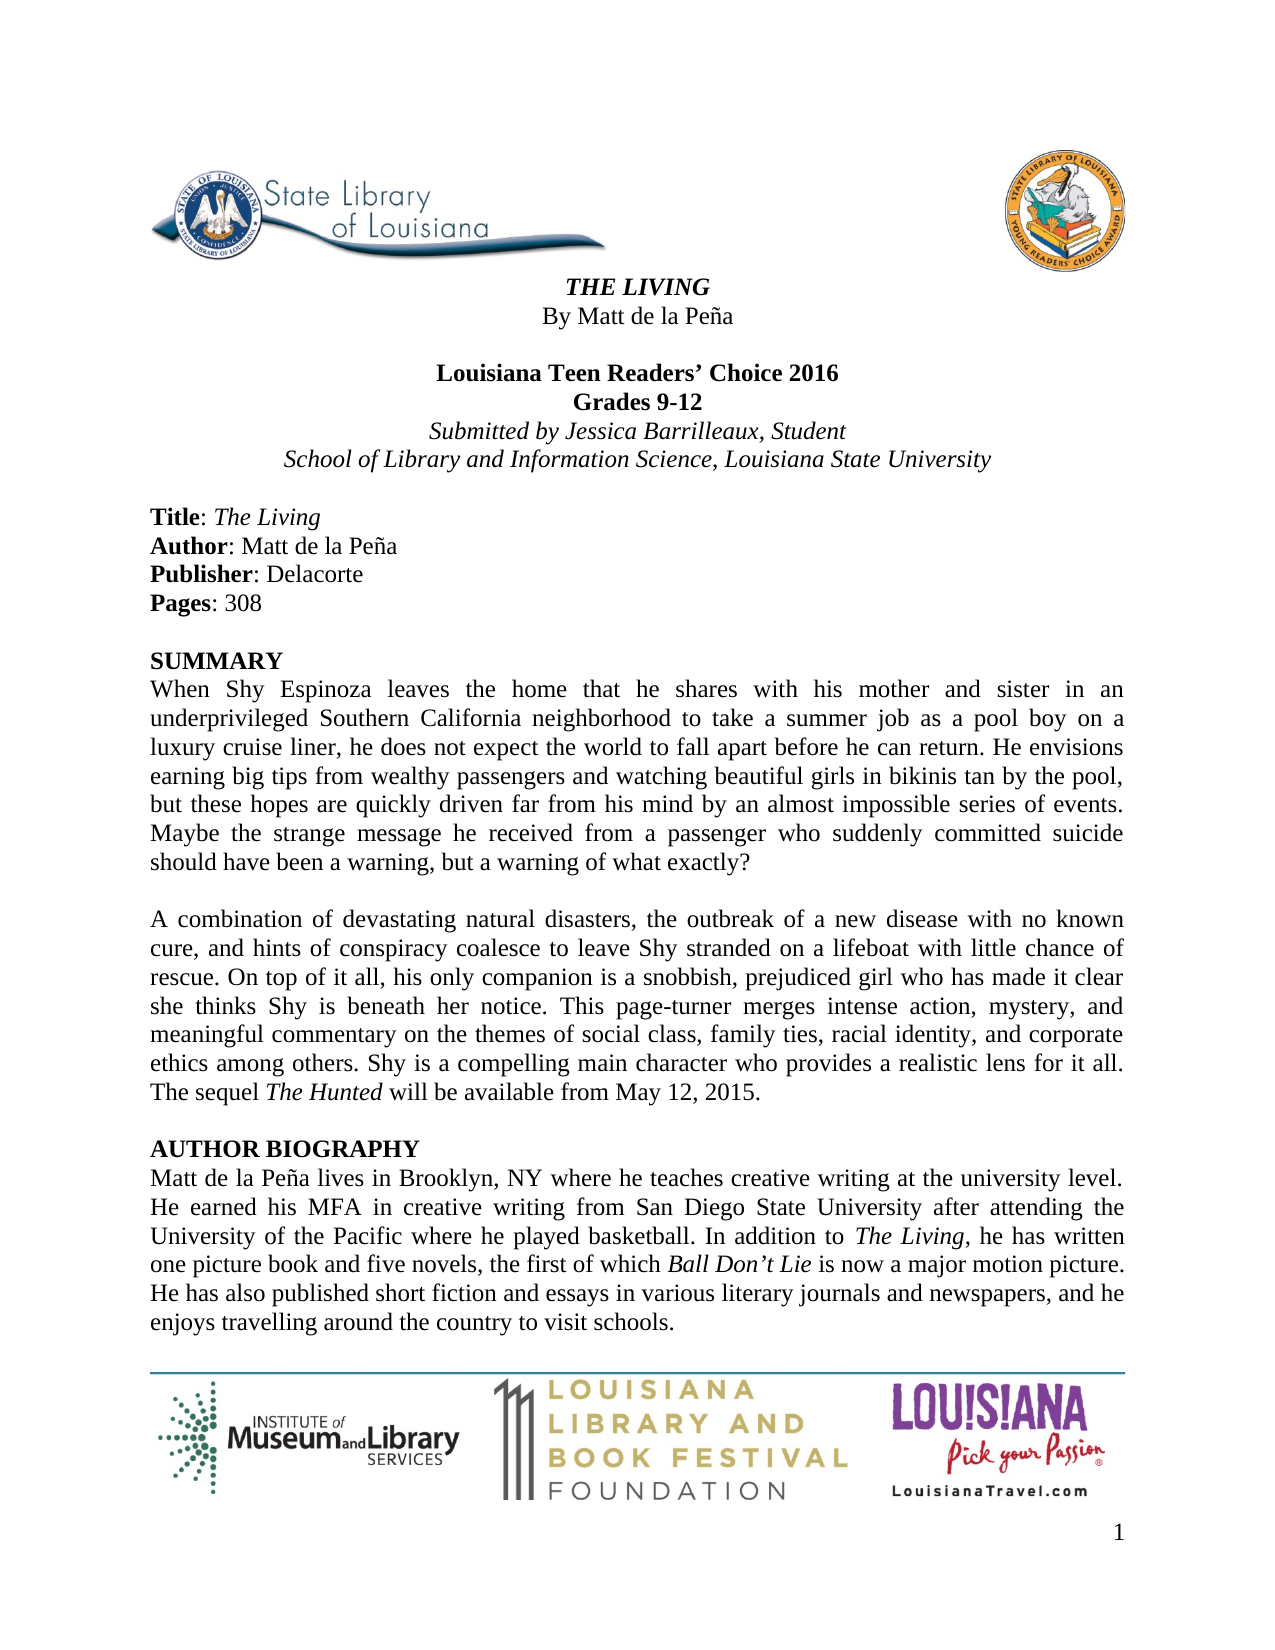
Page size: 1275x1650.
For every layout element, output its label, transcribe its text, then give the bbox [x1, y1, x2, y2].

text By Matt de la Peña [150, 301, 1125, 329]
text Grades 9-12 [150, 387, 1125, 416]
text School of Library and Information Science, Louisiana State University [150, 444, 1125, 473]
text Publisher: Delacorte [150, 559, 1125, 588]
picture [150, 1372, 1125, 1500]
text Title: The Living [150, 502, 1125, 531]
text Submitted by Jessica Barrilleaux, Student [150, 416, 1125, 444]
text A combination of devastating natural disasters, the outbreak of a new disease with no known cure, and hints of conspiracy coalesce to leave Shy stranded on a lifeboat with little chance of rescue. On top of it all, his only companion is a snobbish, prejudiced girl who has made it clear she thinks Shy is beneath her notice. This page-turner merges intense action, mystery, and meaningful commentary on the themes of social class, family ties, racial identity, and corporate ethics among others. Shy is a compelling main character who provides a realistic lens for it all. The sequel The Hunted will be available from May 12, 2015. [150, 904, 1125, 1106]
text Author: Matt de la Peña [150, 531, 1125, 559]
text THE LIVING [150, 272, 1125, 301]
text Louisiana Teen Readers’ Choice 2016 [150, 358, 1125, 387]
text Pages: 308 [150, 588, 1125, 617]
text When Shy Espinoza leaves the home that he shares with his mother and sister in an underprivileged Southern California neighborhood to take a summer job as a pool boy on a luxury cruise liner, he does not expect the world to fall apart before he can return. He envisions earning big tips from wealthy passengers and watching beautiful girls in bikinis tan by the pool, but these hopes are quickly driven far from his mind by an almost impossible series of events. Maybe the strange message he received from a passenger who suddenly committed suicide should have been a warning, but a warning of what exactly? [150, 674, 1125, 876]
picture [150, 150, 1125, 272]
text Matt de la Peña lives in Brooklyn, NY where he teaches creative writing at the university level. He earned his MFA in creative writing from San Diego State University after attending the University of the Pacific where he played basketball. In addition to The Living, he has written one picture book and five novels, the first of which Ball Don’t Lie is now a major motion picture. He has also published short fiction and essays in various literary journals and newspapers, and he enjoys travelling around the country to visit schools. [150, 1163, 1125, 1336]
text AUTHOR BIOGRAPHY [150, 1134, 1125, 1163]
text SUMMARY [150, 646, 1125, 674]
